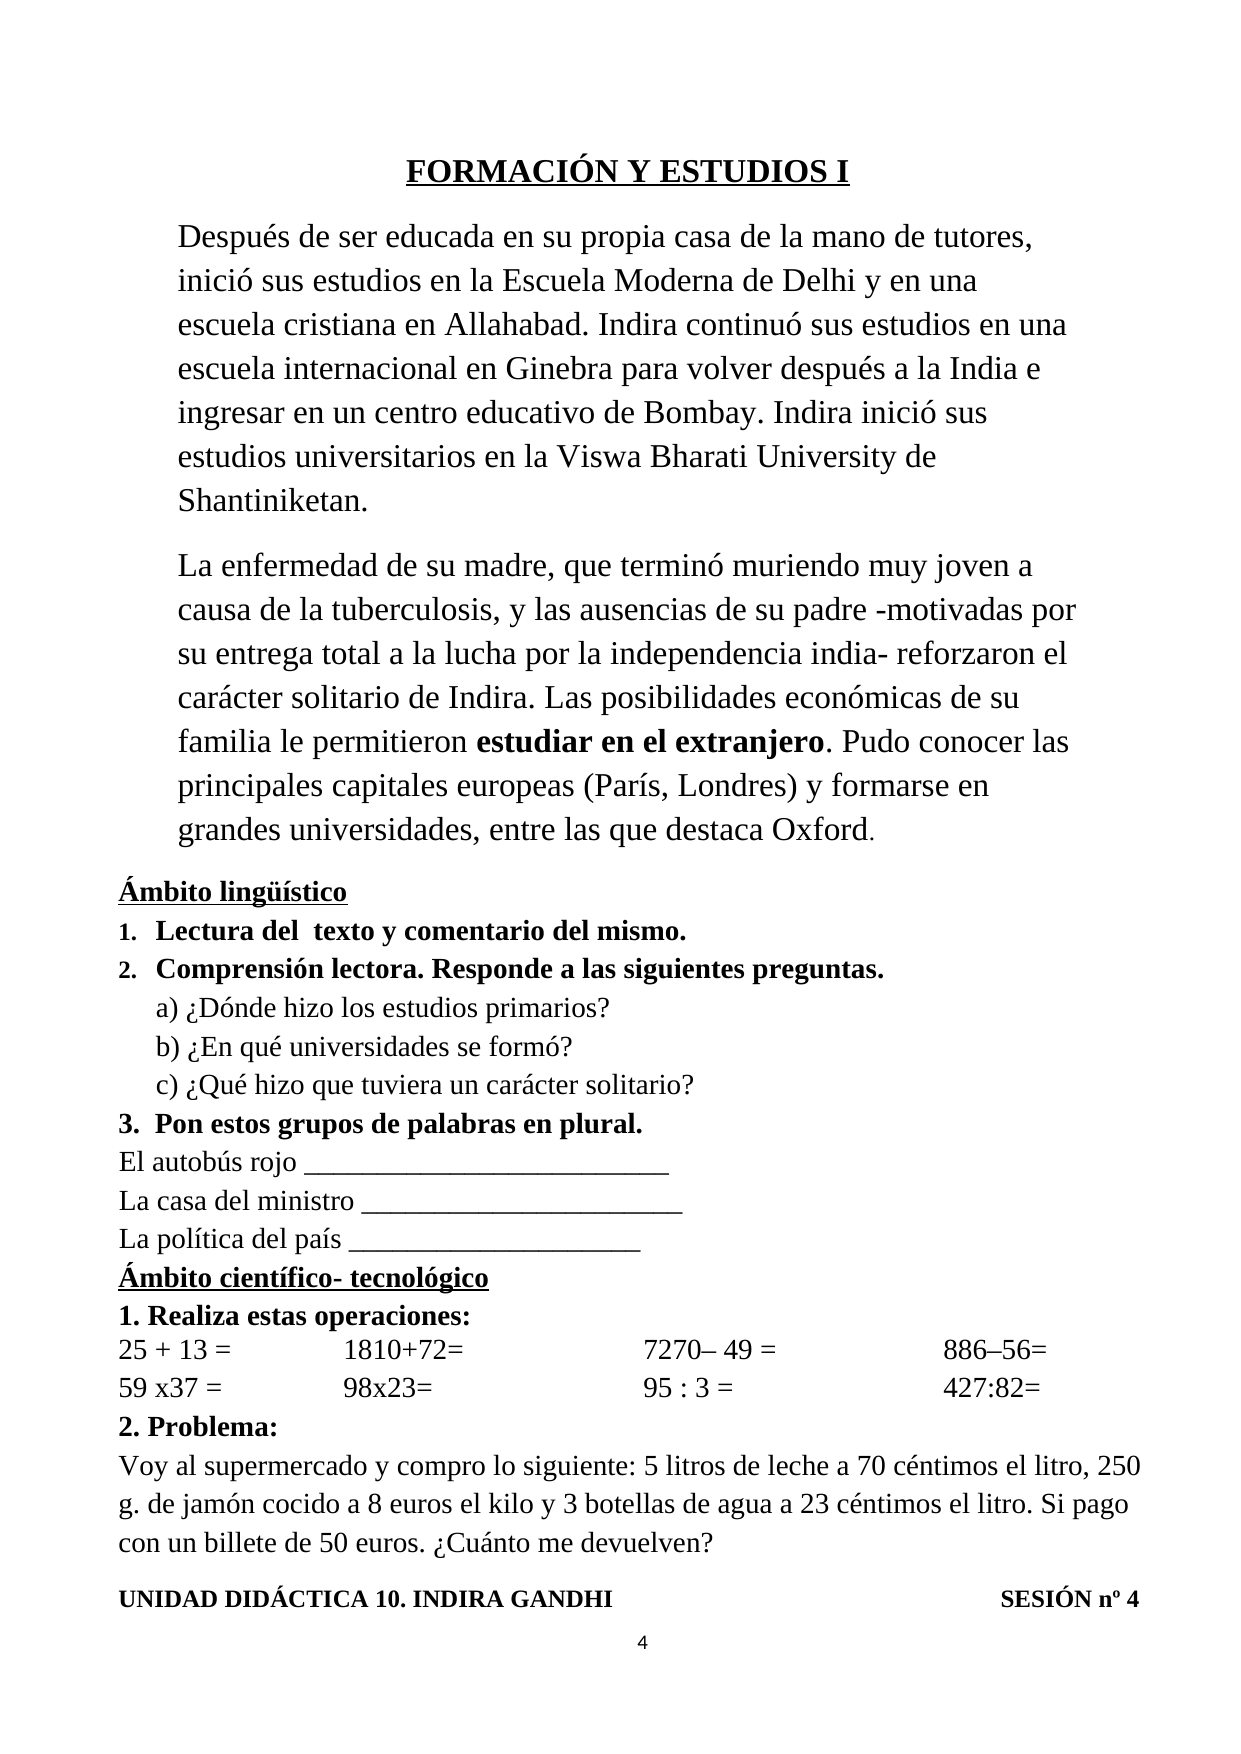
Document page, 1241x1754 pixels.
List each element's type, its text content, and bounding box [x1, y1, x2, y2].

text b) ¿En qué universidades se formó? [156, 1029, 1166, 1062]
text 3. Pon estos grupos de palabras en plural. [118, 1106, 1210, 1139]
text Ámbito lingüístico [118, 874, 1166, 908]
text La casa del ministro ______________________ [119, 1183, 1210, 1216]
text 1. Realiza estas operaciones: [118, 1298, 1152, 1332]
text La enfermedad de su madre, que terminó muriendo muy joven a causa de la tuberculosis, y las ausencias de su padre -motivadas por su entrega total a la lucha por la independencia india- reforzaron el carácter solitario de Indira. Las posibilidades económicas de su familia le permitieron estudiar en el extranjero. Pudo conocer las principales capitales europeas (París, Londres) y formarse en grandes universidades, entre las que destaca Oxford. [177, 545, 1078, 848]
text 59 x37 = 98x23= 95 : 3 = 427:82= 2. Problema: [118, 1371, 1152, 1443]
text a) ¿Dónde hizo los estudios primarios? [156, 990, 1166, 1024]
text 25 + 13 = 1810+72= 7270– 49 = 886–56= [118, 1332, 1152, 1366]
text c) ¿Qué hizo que tuviera un carácter solitario? [156, 1067, 1166, 1101]
text Después de ser educada en su propia casa de la mano de tutores, inició sus estudios en la Escuela Moderna de Delhi y en una escuela cristiana en Allahabad. Indira continuó sus estudios en una escuela internacional en Ginebra para volver después a la India e ingresar en un centro educativo de Bombay. Indira inició sus estudios universitarios en la Viswa Bharati University de Shantiniketan. [177, 216, 1078, 519]
text La política del país ____________________ [119, 1221, 1210, 1255]
text FORMACIÓN Y ESTUDIOS I [177, 151, 1078, 189]
text El autobús rojo _________________________ [119, 1144, 1210, 1178]
text Ámbito científico- tecnológico [74, 1260, 1210, 1293]
list Comprensión lectora. Responde a las siguientes preguntas. [118, 952, 1166, 985]
list Lectura del texto y comentario del mismo. [118, 913, 1166, 947]
text Voy al supermercado y compro lo siguiente: 5 litros de leche a 70 céntimos el litro, 250 g. de jamón cocido a 8 euros el kilo y 3 botellas de agua a 23 céntimos el litro. Si pago con un billete de 50 euros. ¿Cuánto me devuelven? [118, 1448, 1166, 1558]
text UNIDAD DIDÁCTICA 10. INDIRA GANDHI SESIÓN nº 4 [118, 1584, 1166, 1613]
